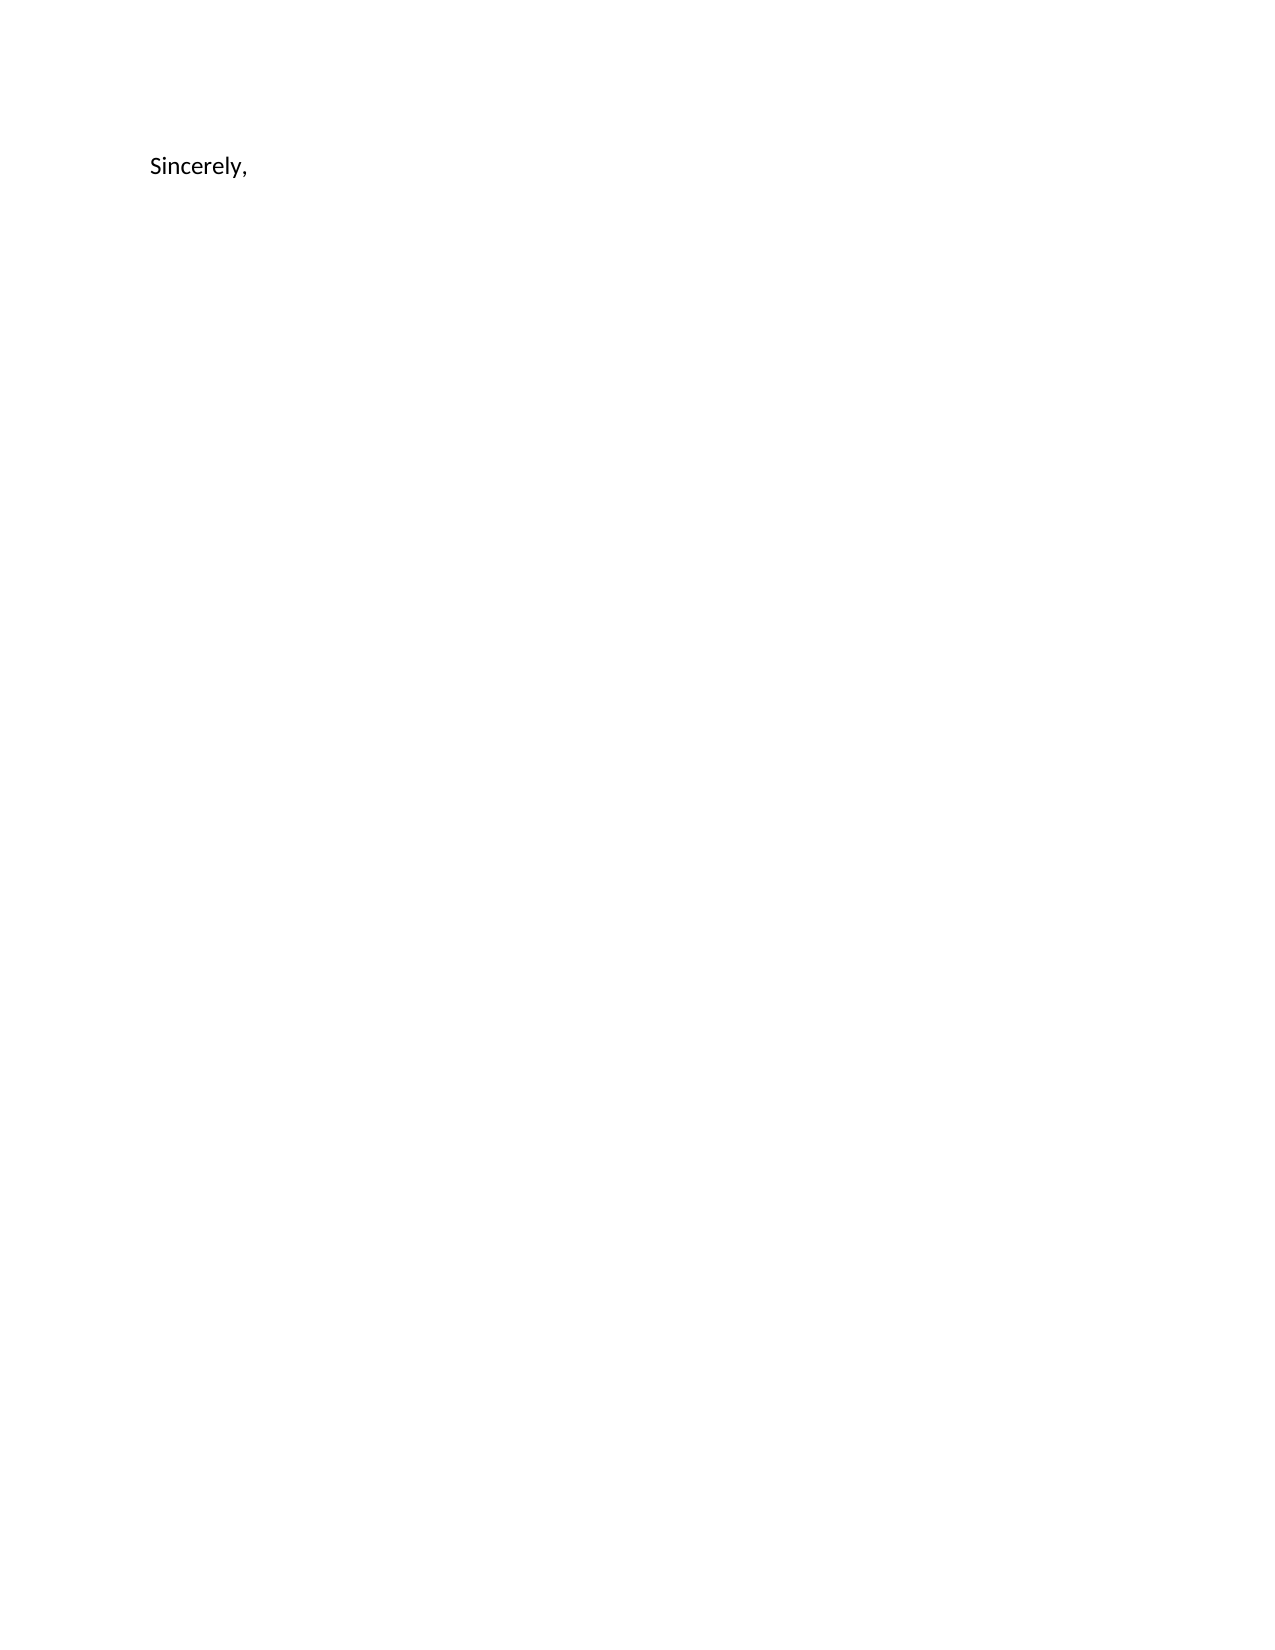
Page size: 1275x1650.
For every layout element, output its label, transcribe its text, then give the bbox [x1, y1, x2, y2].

text Sincerely, [150, 150, 1125, 181]
